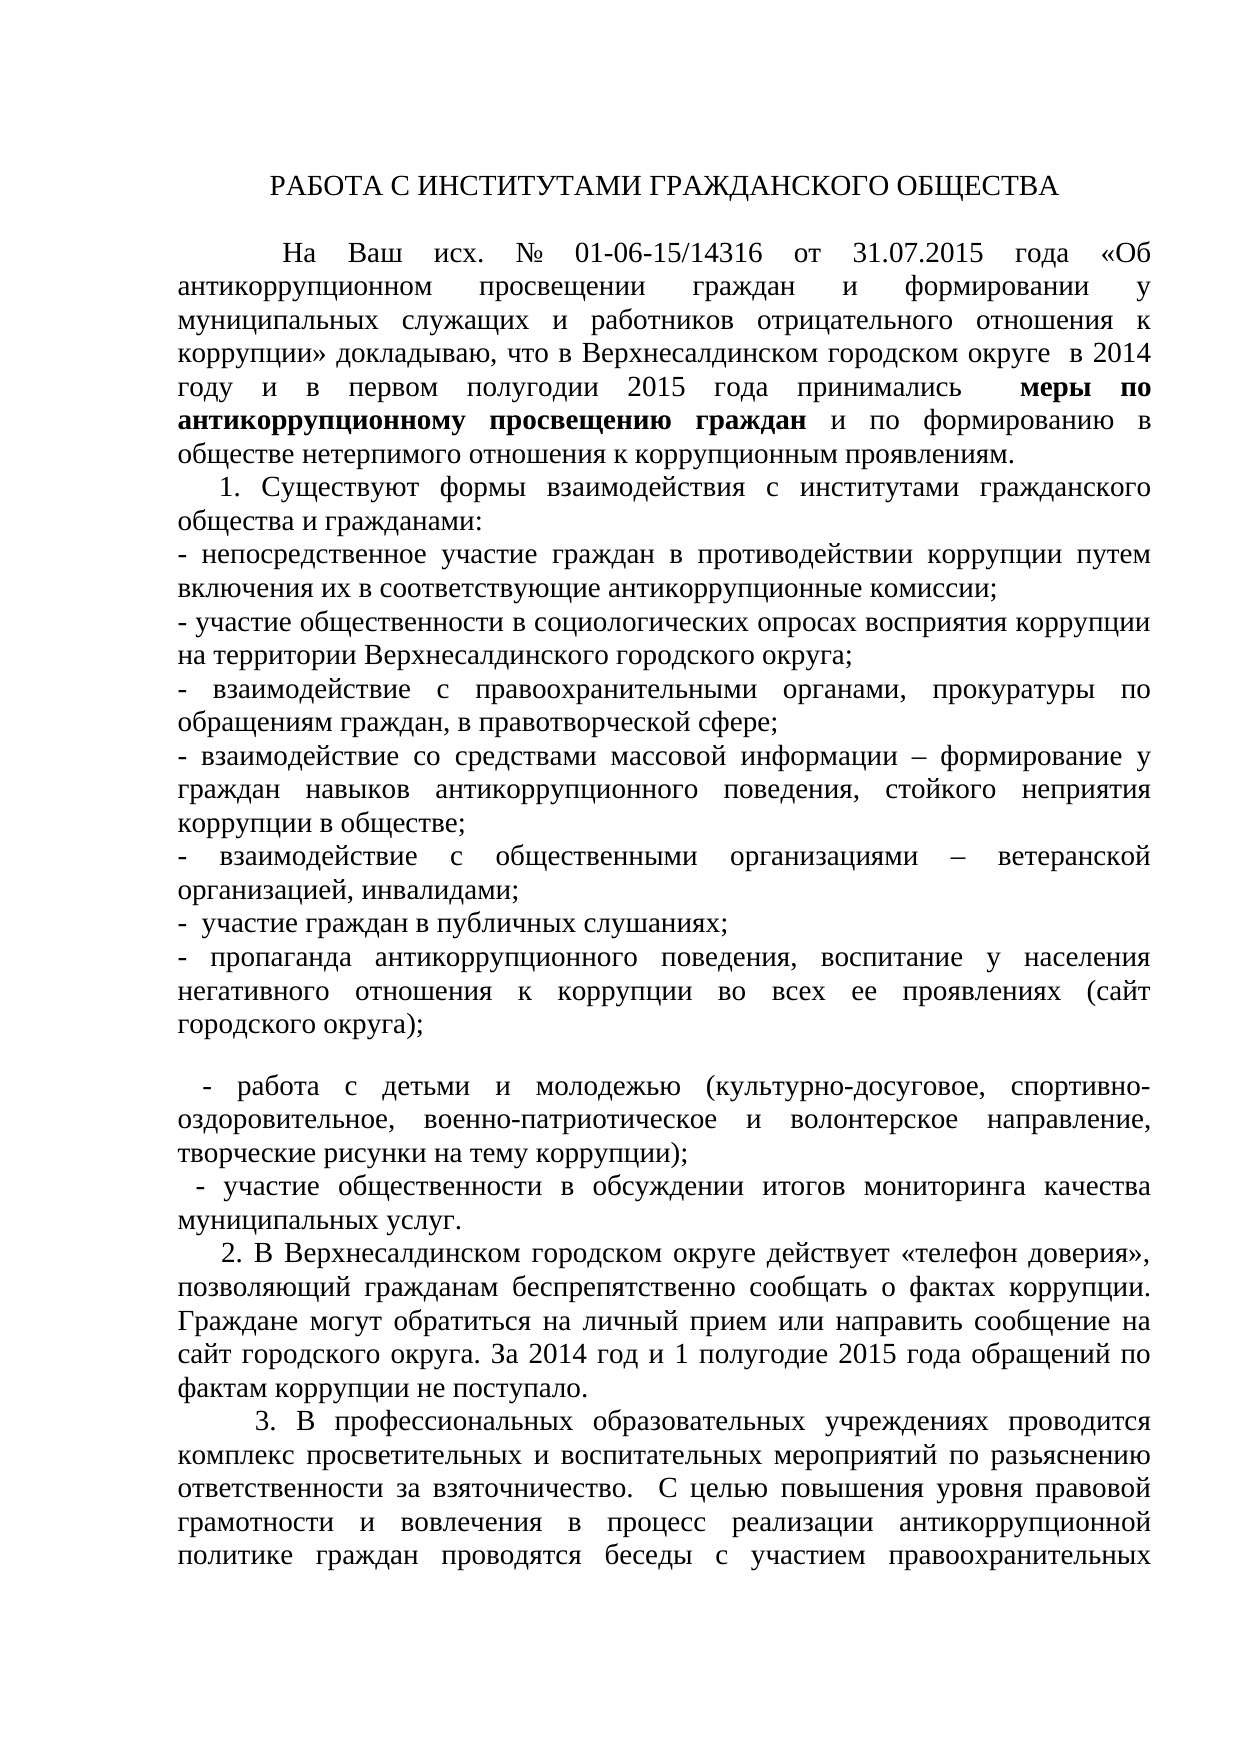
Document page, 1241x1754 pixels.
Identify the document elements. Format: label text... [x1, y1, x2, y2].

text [177, 1403, 1152, 1571]
text РАБОТА С ИНСТИТУТАМИ ГРАЖДАНСКОГО ОБЩЕСТВА [177, 168, 1152, 201]
text На Ваш исх. № 01-06-15/14316 от 31.07.2015 года «Об антикоррупционном просвещении граждан и формировании у муниципальных служащих и работников отрицательного отношения к коррупции» докладываю, что в Верхнесалдинском городском округе в 2014 году и в первом полугодии 2015 года принимались меры по антикоррупционному просвещению граждан и по формированию в обществе нетерпимого отношения к коррупционным проявлениям. [177, 235, 1152, 469]
text - пропаганда антикоррупционного поведения, воспитание у населения негативного отношения к коррупции во всех ее проявлениях (сайт городского округа); [177, 939, 1152, 1040]
text 2. В Верхнесалдинском городском округе действует «телефон доверия», позволяющий гражданам беспрепятственно сообщать о фактах коррупции. Граждане могут обратиться на личный прием или направить сообщение на сайт городского округа. За 2014 год и 1 полугодие 2015 года обращений по фактам коррупции не поступало. [177, 1236, 1152, 1403]
text 1. Существуют формы взаимодействия с институтами гражданского общества и гражданами: [177, 469, 1152, 537]
text - участие общественности в обсуждении итогов мониторинга качества муниципальных услуг. [177, 1168, 1152, 1236]
text - участие граждан в публичных слушаниях; [177, 906, 1152, 939]
text - взаимодействие со средствами массовой информации – формирование у граждан навыков антикоррупционного поведения, стойкого неприятия коррупции в обществе; [177, 738, 1152, 838]
text - взаимодействие с правоохранительными органами, прокуратуры по обращениям граждан, в правотворческой сфере; [177, 671, 1152, 738]
text - непосредственное участие граждан в противодействии коррупции путем включения их в соответствующие антикоррупционные комиссии; [177, 537, 1152, 604]
text - работа с детьми и молодежью (культурно-досуговое, спортивно-оздоровительное, военно-патриотическое и волонтерское направление, творческие рисунки на тему коррупции); [177, 1068, 1152, 1168]
text - участие общественности в социологических опросах восприятия коррупции на территории Верхнесалдинского городского округа; [177, 604, 1152, 671]
text - взаимодействие с общественными организациями – ветеранской организацией, инвалидами; [177, 838, 1152, 906]
